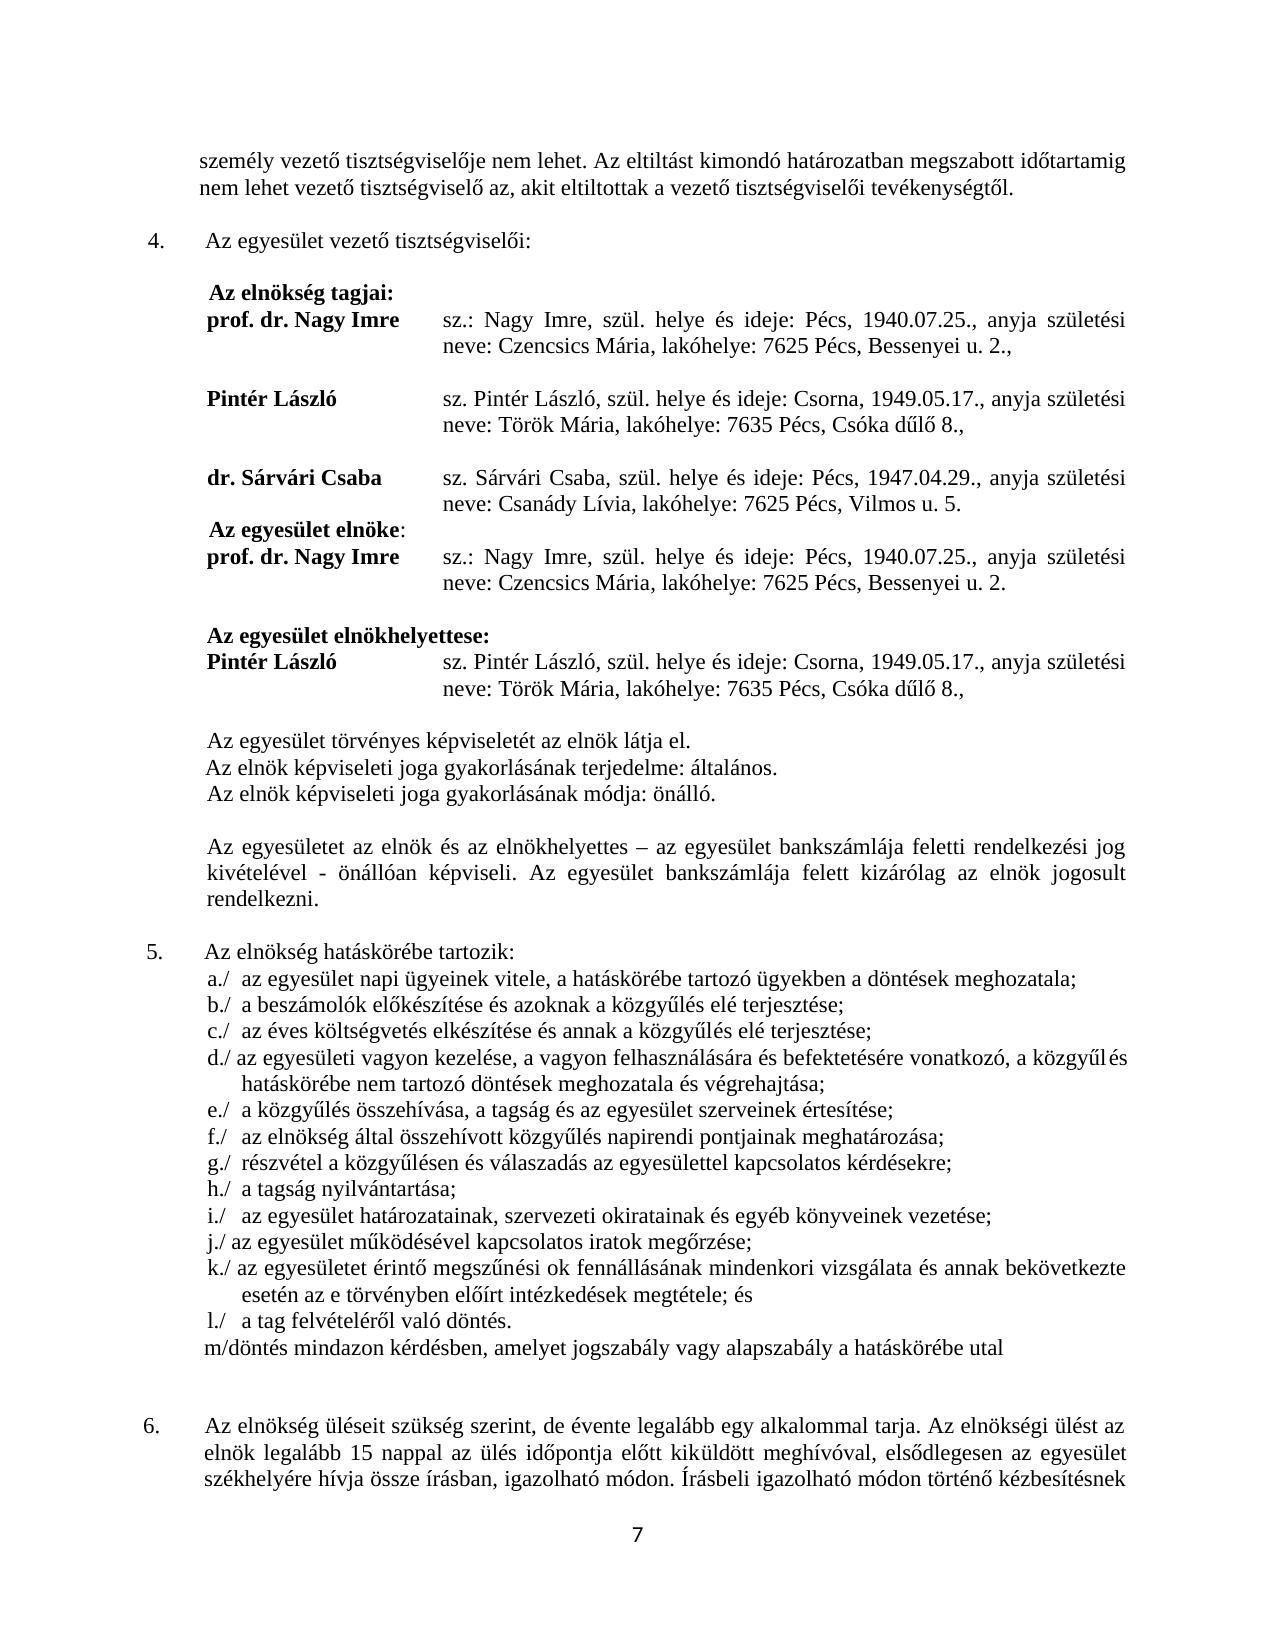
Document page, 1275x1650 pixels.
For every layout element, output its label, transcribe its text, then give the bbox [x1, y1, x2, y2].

text k./ az egyesületet érintő megszűnési ok fennállásának mindenkori vizsgálata és annak bekövetkezte esetén az e törvényben előírt intézkedések megtétele; és [207, 1254, 1127, 1307]
text Az elnök képviseleti joga gyakorlásának módja: önálló. [207, 780, 1127, 806]
text Az egyesület elnökhelyettese: [207, 622, 1127, 648]
text prof. dr. Nagy Imre sz.: Nagy Imre, szül. helye és ideje: Pécs, 1940.07.25., anyja születési neve: Czencsics Mária​, lakóhelye: 7625 Pécs, Bessenyei u. 2., [207, 306, 1127, 358]
text Pintér László sz. Pintér László, szül. helye és ideje: Csorna, 1949.05.17., anyja születési neve: Török Mária, lakóhelye: 7635 Pécs, Csóka dűlő 8., [207, 385, 1127, 437]
text j./ az egyesület működésével kapcsolatos iratok megőrzése; [207, 1228, 1127, 1254]
text Az egyesületet az elnök és az elnökhelyettes – az egyesület bankszámlája feletti rendelkezési jog kivételével - önállóan képviseli. Az egyesület bankszámlája felett kizárólag az elnök jogosult rendelkezni. [207, 833, 1127, 912]
text m/döntés mindazon kérdésben, amelyet jogszabály vagy alapszabály a hatáskörébe utal [204, 1333, 1127, 1360]
text Pintér László sz. Pintér László, szül. helye és ideje: Csorna, 1949.05.17., anyja születési neve: Török Mária, lakóhelye: 7635 Pécs, Csóka dűlő 8., [207, 648, 1127, 701]
text f./ az elnökség által összehívott közgyűlés napirendi pontjainak meghatározása; [207, 1123, 1127, 1149]
text 5. Az elnökség hatáskörébe tartozik: [146, 938, 1127, 964]
text Az elnökség tagjai: [148, 279, 1127, 306]
text l./ a tag felvételéről való döntés. [207, 1307, 1127, 1333]
text i./ az egyesület határozatainak, szervezeti okiratainak és egyéb könyveinek vezetése; [207, 1202, 1127, 1228]
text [143, 1413, 1127, 1492]
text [199, 148, 1127, 200]
text prof. dr. Nagy Imre sz.: Nagy Imre, szül. helye és ideje: Pécs, 1940.07.25., anyja születési neve: Czencsics Mária​, lakóhelye: 7625 Pécs, Bessenyei u. 2. [207, 543, 1127, 596]
text h./ a tagság nyilvántartása; [207, 1175, 1127, 1202]
text a./ az egyesület napi ügyeinek vitele, a hatáskörébe tartozó ügyekben a döntések meghozatala; [207, 964, 1127, 991]
text d./ az egyesületi vagyon kezelése, a vagyon felhasználására és befektetésére vonatkozó, a közgyűlés hatáskörébe nem tartozó döntések meghozatala és végrehajtása; [207, 1044, 1127, 1096]
text b./ a beszámolók előkészítése és azoknak a közgyűlés elé terjesztése; [207, 991, 1127, 1017]
text Az egyesület törvényes képviseletét az elnök látja el. [207, 727, 1127, 754]
text 4. Az egyesület vezető tisztségviselői: [148, 227, 1127, 253]
text g./ részvétel a közgyűlésen és válaszadás az egyesülettel kapcsolatos kérdésekre; [207, 1149, 1127, 1175]
text Az egyesület elnöke: [148, 517, 1127, 543]
text e./ a közgyűlés összehívása, a tagság és az egyesület szerveinek értesítése; [207, 1096, 1127, 1123]
text Az elnök képviseleti joga gyakorlásának terjedelme: általános. [148, 754, 1127, 780]
text dr. Sárvári Csaba sz. Sárvári Csaba, szül. helye és ideje: Pécs, 1947.04.29., anyja születési neve: Csanády Lívia, lakóhelye: 7625 Pécs, Vilmos u. 5. [207, 464, 1127, 517]
text c./ az éves költségvetés elkészítése és annak a közgyűlés elé terjesztése; [207, 1017, 1127, 1044]
